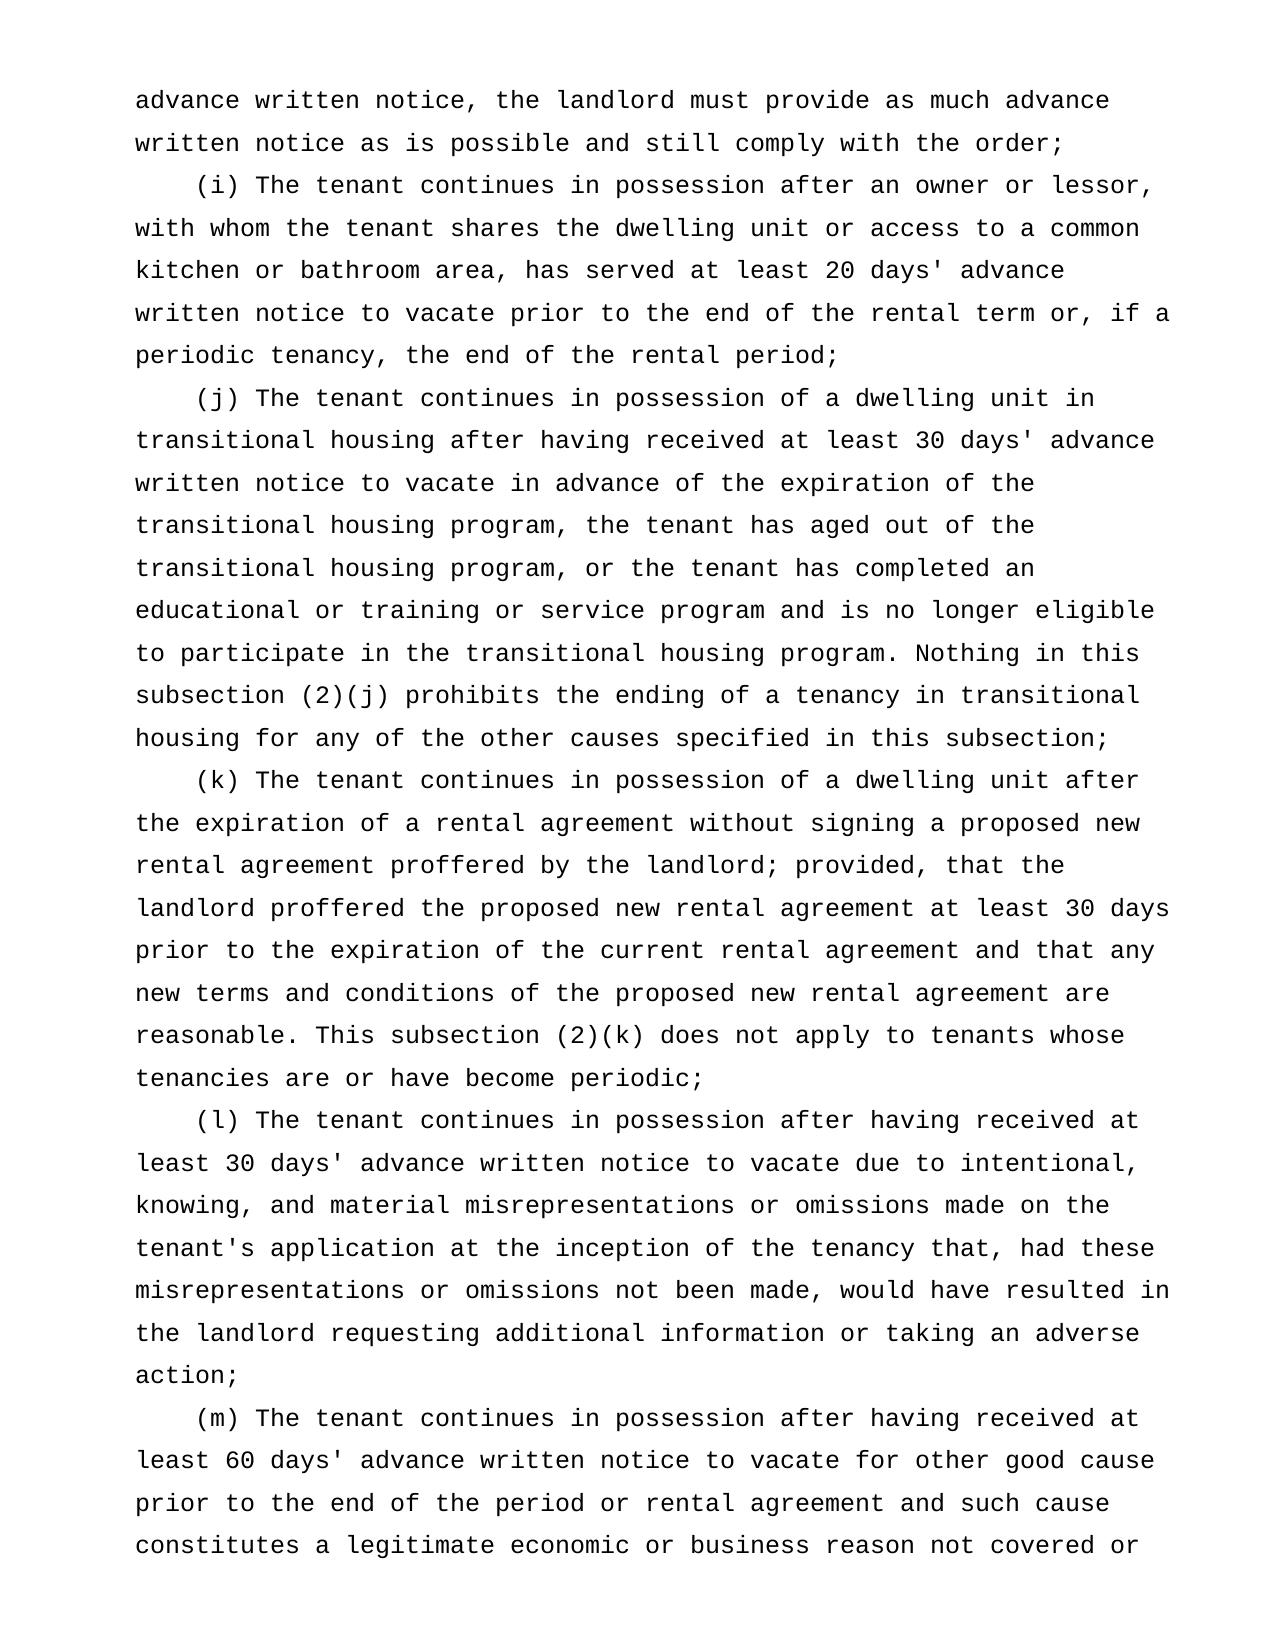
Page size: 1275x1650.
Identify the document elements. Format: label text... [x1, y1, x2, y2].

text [135, 1392, 1170, 1562]
text (i) The tenant continues in possession after an owner or lessor, with whom the tenant shares the dwelling unit or access to a common kitchen or bathroom area, has served at least 20 days' advance written notice to vacate prior to the end of the rental term or, if a periodic tenancy, the end of the rental period; [135, 160, 1170, 372]
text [135, 75, 1170, 160]
text (j) The tenant continues in possession of a dwelling unit in transitional housing after having received at least 30 days' advance written notice to vacate in advance of the expiration of the transitional housing program, the tenant has aged out of the transitional housing program, or the tenant has completed an educational or training or service program and is no longer eligible to participate in the transitional housing program. Nothing in this subsection (2)(j) prohibits the ending of a tenancy in transitional housing for any of the other causes specified in this subsection; [135, 372, 1170, 755]
text (l) The tenant continues in possession after having received at least 30 days' advance written notice to vacate due to intentional, knowing, and material misrepresentations or omissions made on the tenant's application at the inception of the tenancy that, had these misrepresentations or omissions not been made, would have resulted in the landlord requesting additional information or taking an adverse action; [135, 1095, 1170, 1392]
text (k) The tenant continues in possession of a dwelling unit after the expiration of a rental agreement without signing a proposed new rental agreement proffered by the landlord; provided, that the landlord proffered the proposed new rental agreement at least 30 days prior to the expiration of the current rental agreement and that any new terms and conditions of the proposed new rental agreement are reasonable. This subsection (2)(k) does not apply to tenants whose tenancies are or have become periodic; [135, 755, 1170, 1095]
